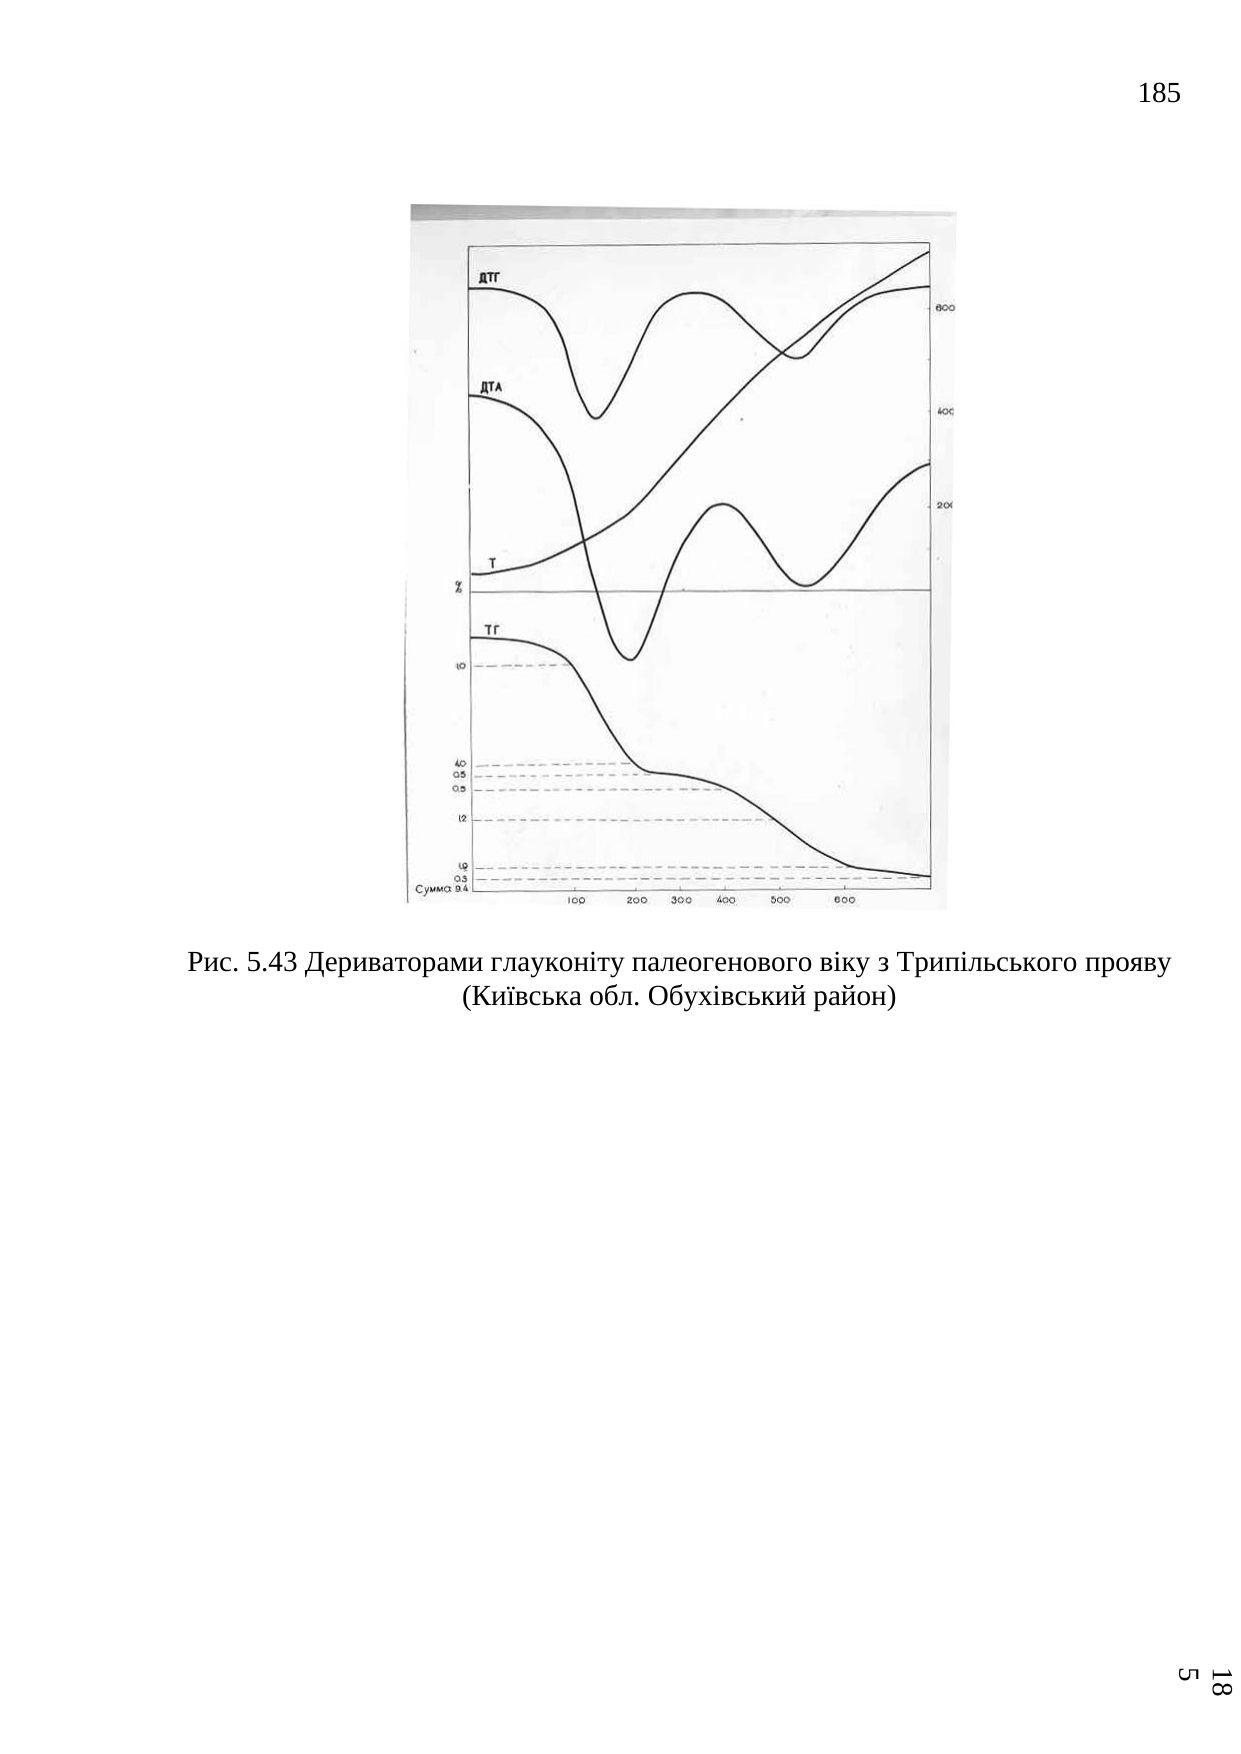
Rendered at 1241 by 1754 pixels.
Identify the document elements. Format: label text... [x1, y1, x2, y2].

picture [401, 204, 958, 911]
subtitle Рис. 5.43 Дериваторами глауконіту палеогенового віку з Трипільського прояву (Київська обл. Обухівський район) [177, 944, 1181, 1011]
